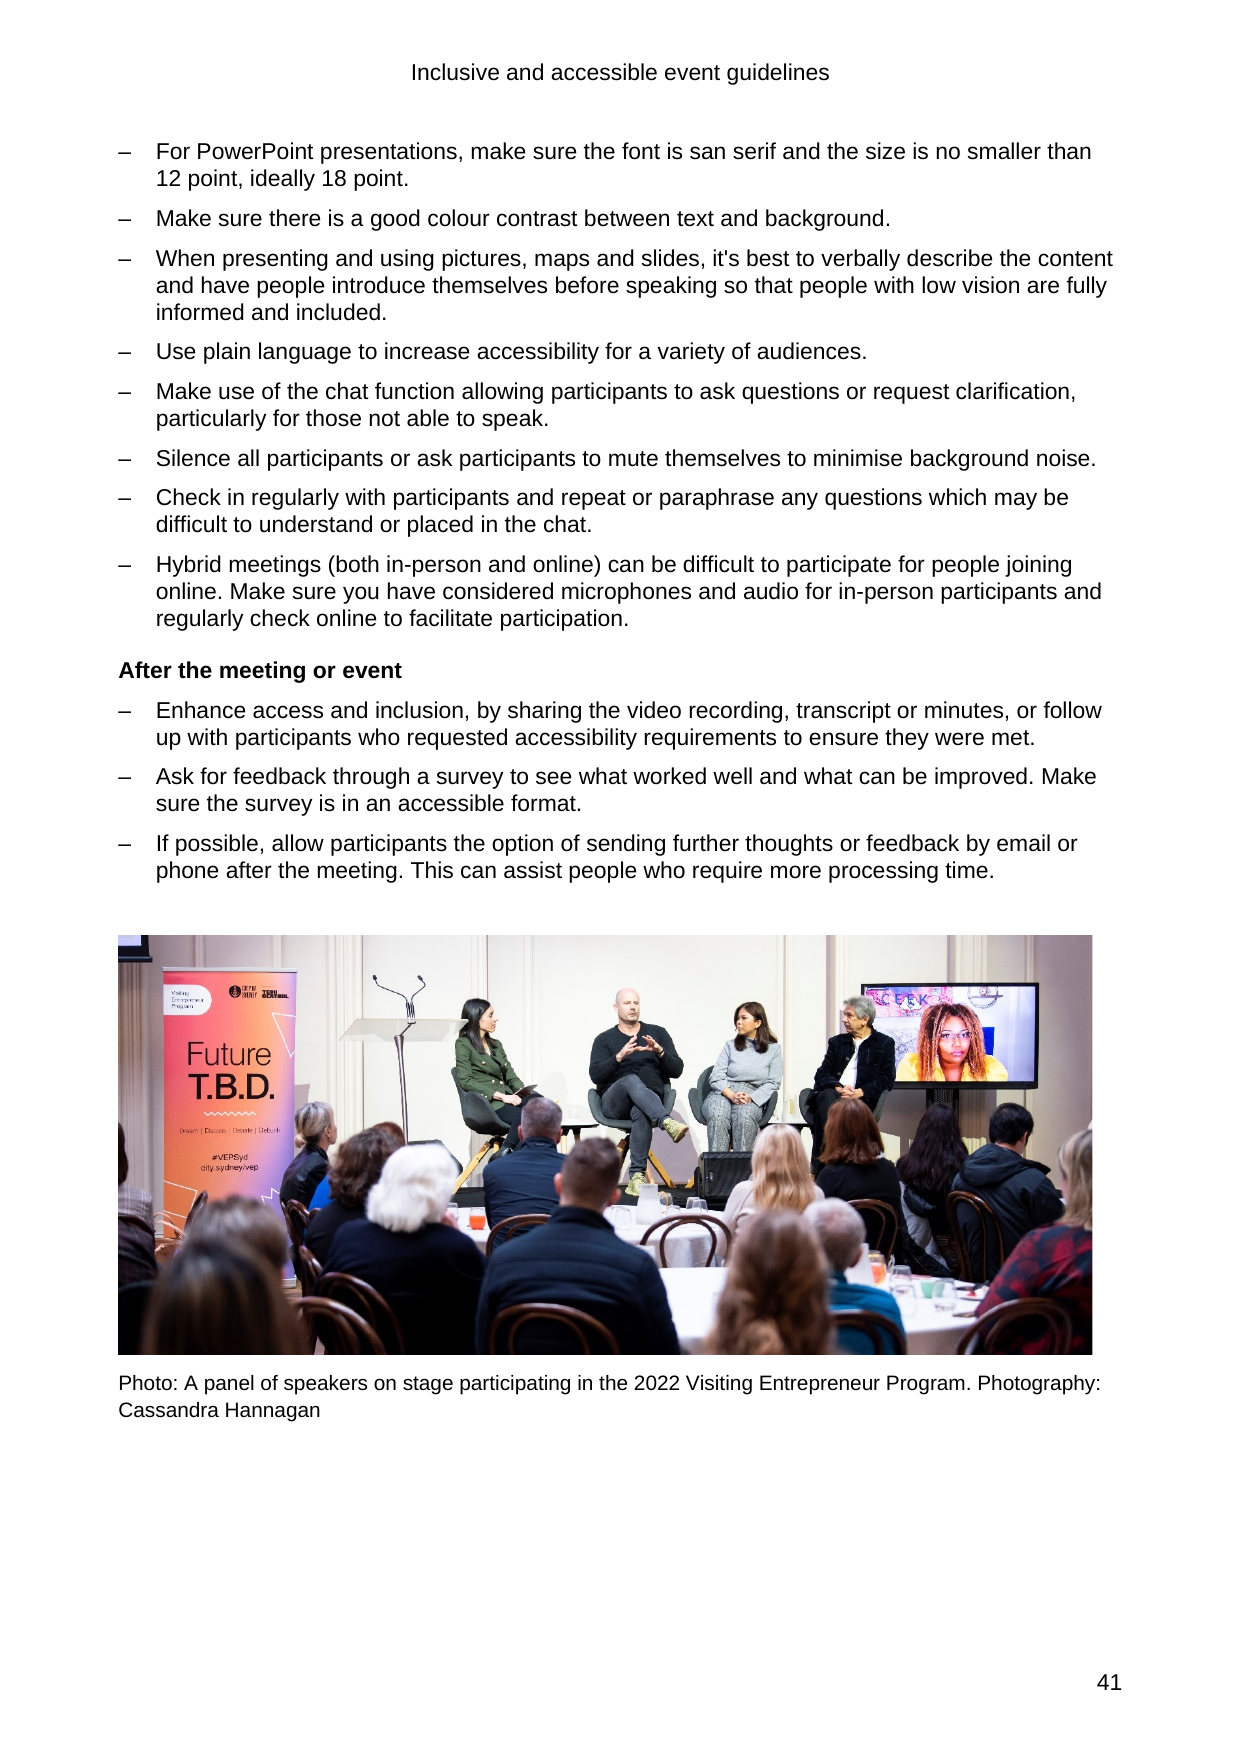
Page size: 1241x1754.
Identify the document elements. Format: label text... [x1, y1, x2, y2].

list Hybrid meetings (both in-person and online) can be difficult to participate for people joining online. Make sure you have considered microphones and audio for in-person participants and regularly check online to facilitate participation. [118, 550, 1122, 631]
list Make use of the chat function allowing participants to ask questions or request clarification, particularly for those not able to speak. [118, 377, 1122, 431]
list Check in regularly with participants and repeat or paraphrase any questions which may be difficult to understand or placed in the chat. [118, 483, 1122, 537]
list Make sure there is a good colour contrast between text and background. [118, 204, 1122, 231]
list Silence all participants or ask participants to mute themselves to minimise background noise. [118, 444, 1122, 471]
text Photo: A panel of speakers on stage participating in the 2022 Visiting Entrepreneur Program. Photography: Cassandra Hannagan [118, 1367, 1122, 1422]
list Ask for feedback through a survey to see what worked well and what can be improved. Make sure the survey is in an accessible format. [118, 762, 1122, 817]
picture [118, 935, 1093, 1355]
list Use plain language to increase accessibility for a variety of audiences. [118, 337, 1122, 364]
list For PowerPoint presentations, make sure the font is san serif and the size is no smaller than 12 point, ideally 18 point. [118, 137, 1122, 192]
list If possible, allow participants the option of sending further thoughts or feedback by email or phone after the meeting. This can assist people who require more processing time. [118, 829, 1122, 883]
list Enhance access and inclusion, by sharing the video recording, transcript or minutes, or follow up with participants who requested accessibility requirements to ensure they were met. [118, 696, 1122, 750]
list When presenting and using pictures, maps and slides, it's best to verbally describe the content and have people introduce themselves before speaking so that people with low vision are fully informed and included. [118, 244, 1122, 325]
subtitle After the meeting or event [118, 656, 1122, 683]
